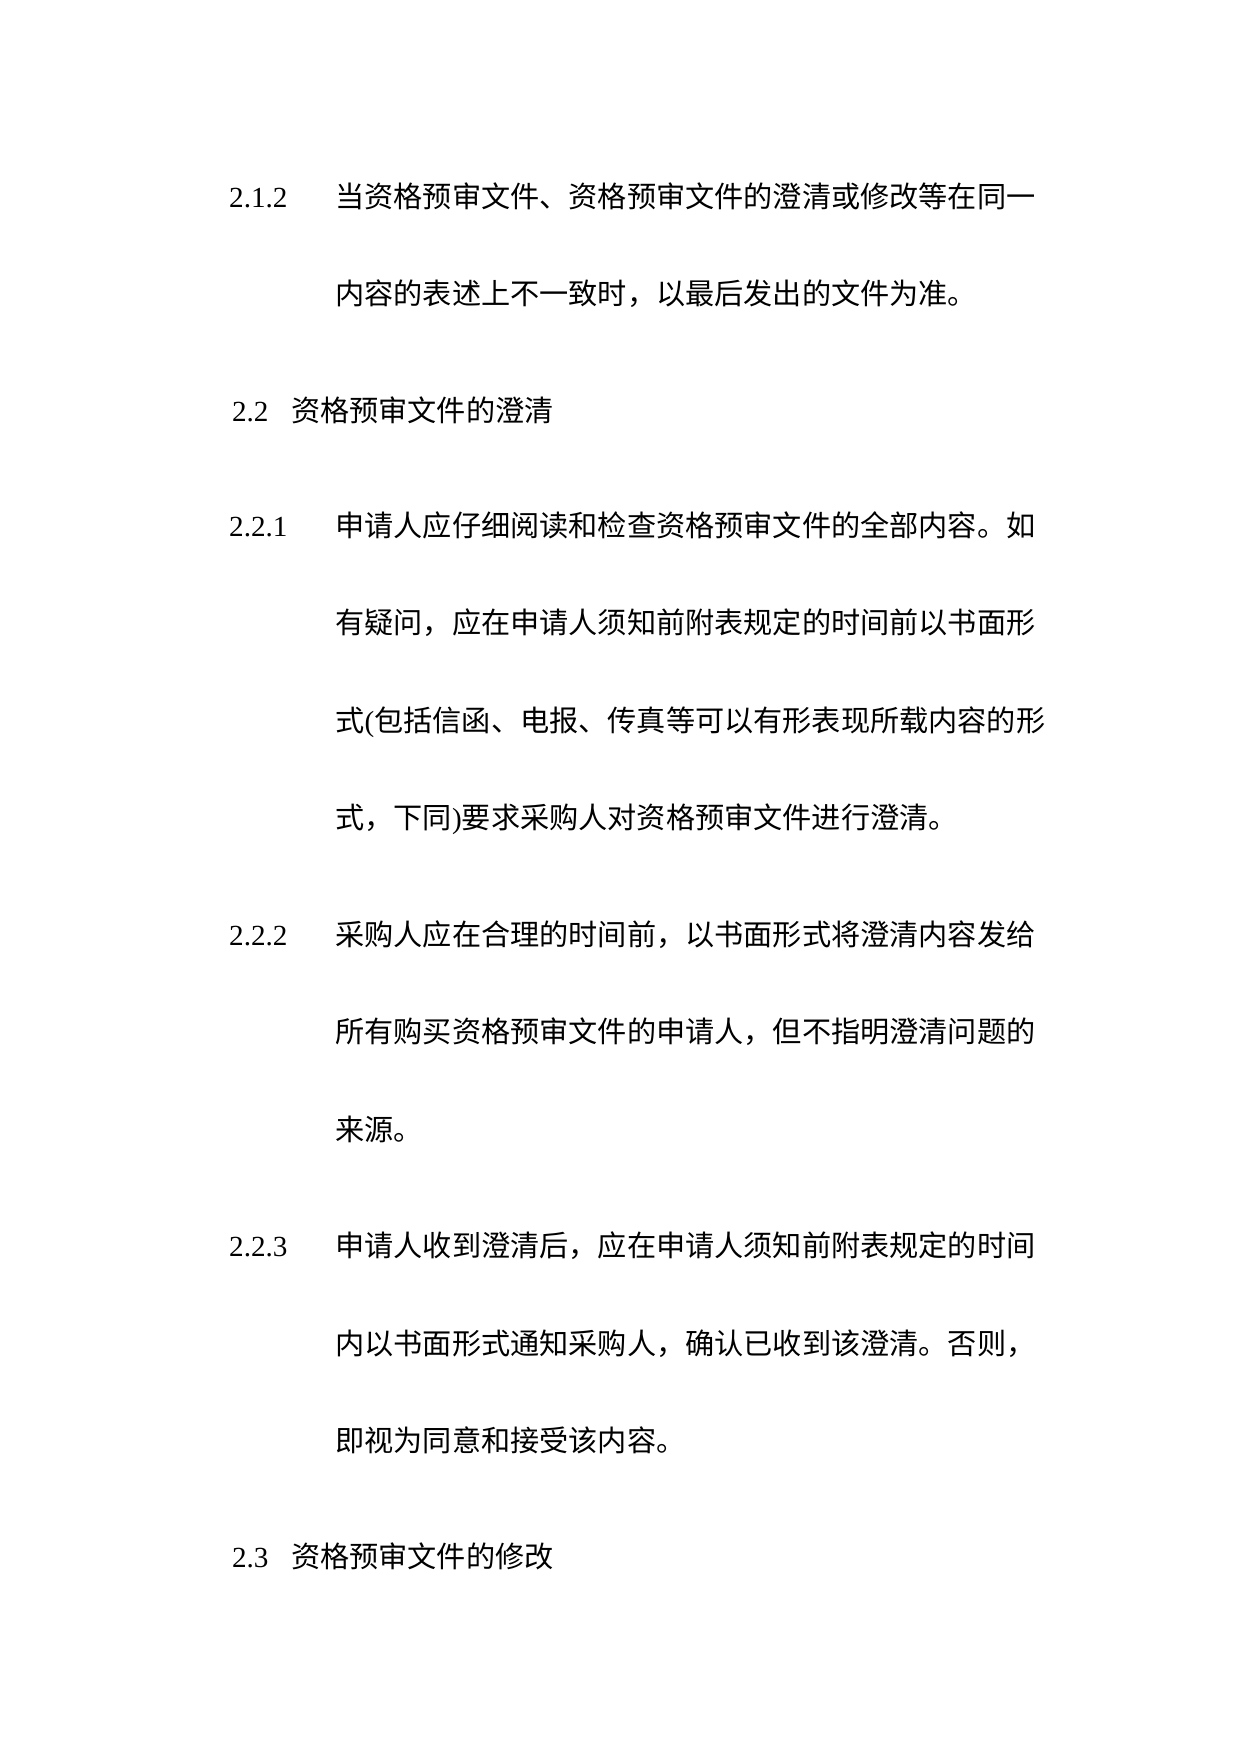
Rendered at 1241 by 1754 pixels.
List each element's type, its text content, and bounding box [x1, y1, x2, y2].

subtitle 申请人收到澄清后，应在申请人须知前附表规定的时间内以书面形式通知采购人，确认已收到该澄清。否则，即视为同意和接受该内容。 [229, 1211, 1053, 1471]
subtitle 资格预审文件的澄清 [232, 376, 1053, 441]
subtitle 申请人应仔细阅读和检查资格预审文件的全部内容。如有疑问，应在申请人须知前附表规定的时间前以书面形式(包括信函、电报、传真等可以有形表现所载内容的形式，下同)要求采购人对资格预审文件进行澄清。 [229, 491, 1053, 849]
subtitle 资格预审文件的修改 [232, 1523, 1053, 1588]
subtitle 当资格预审文件、资格预审文件的澄清或修改等在同一内容的表述上不一致时，以最后发出的文件为准。 [229, 162, 1053, 324]
subtitle 采购人应在合理的时间前，以书面形式将澄清内容发给所有购买资格预审文件的申请人，但不指明澄清问题的来源。 [229, 900, 1053, 1160]
